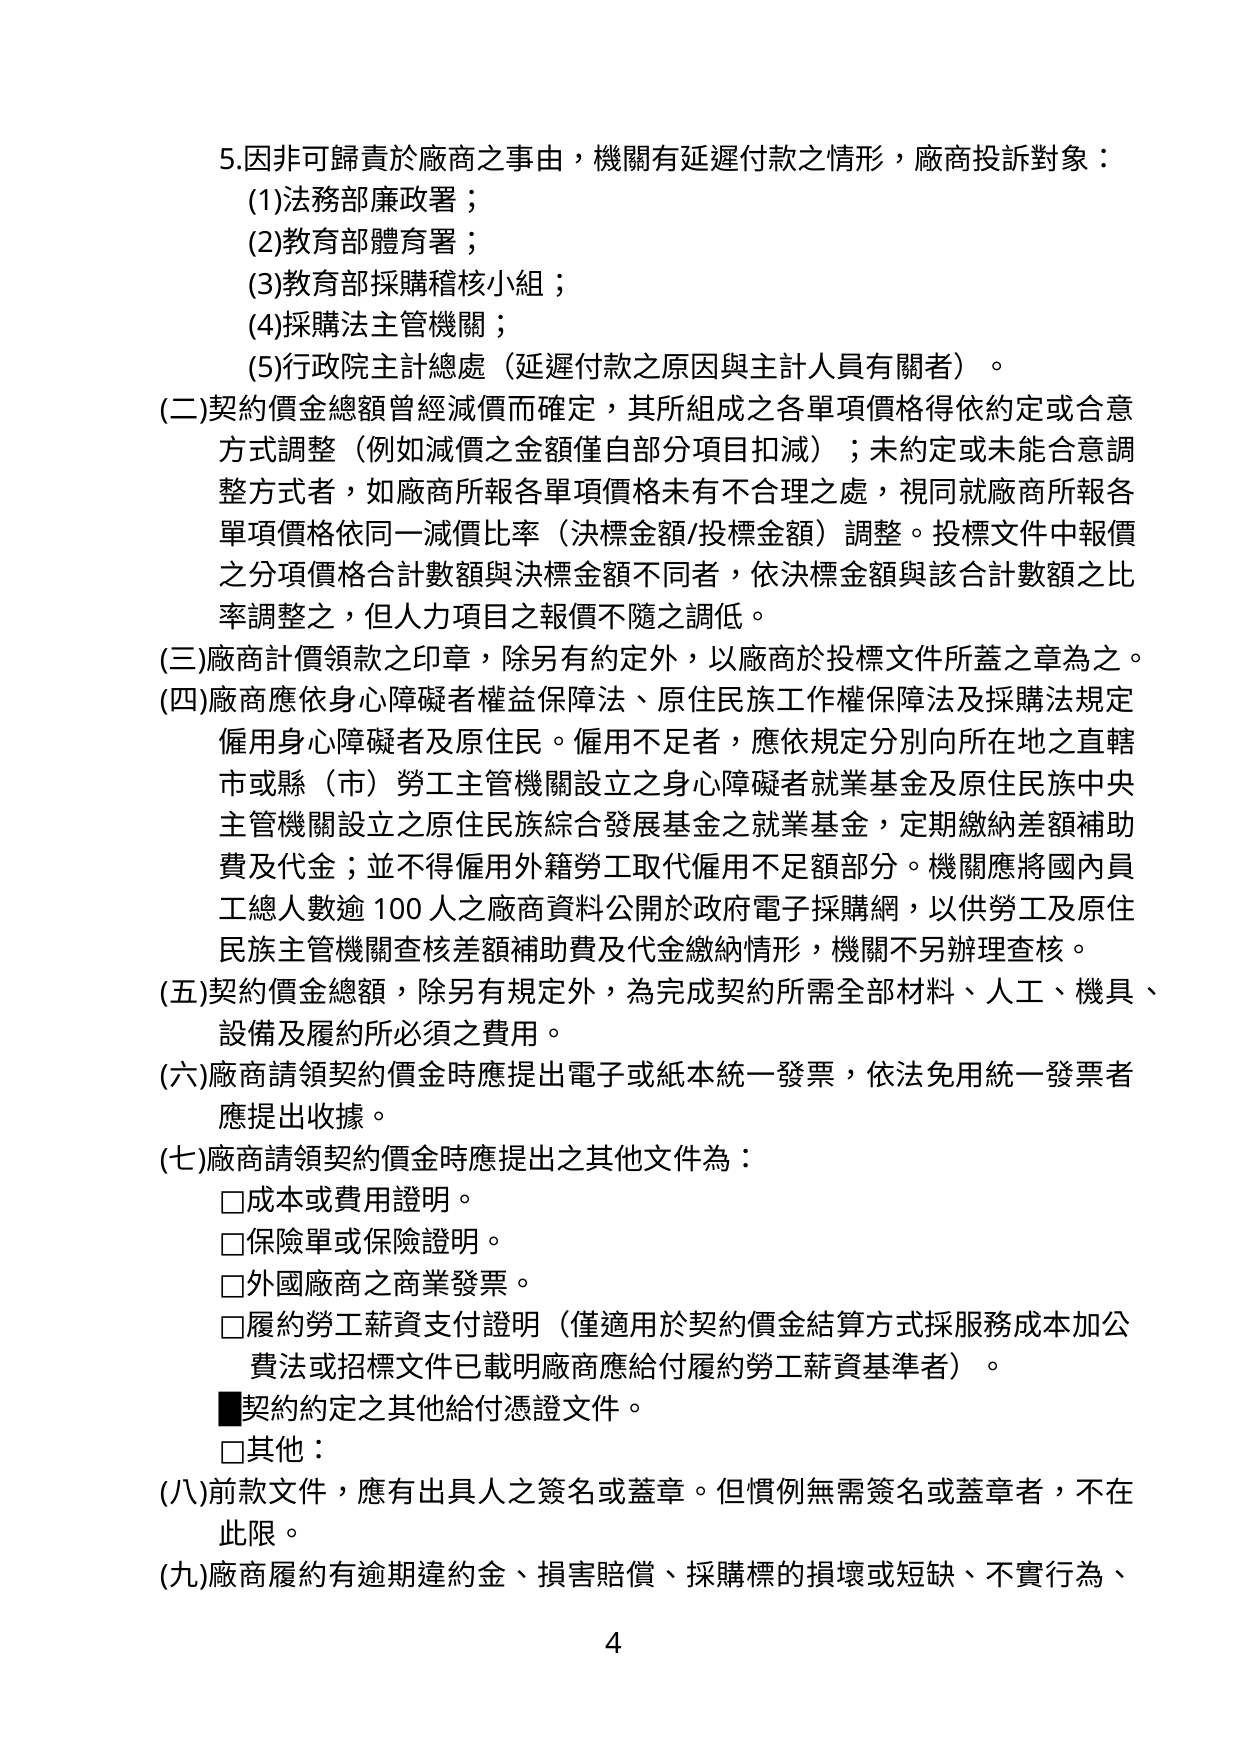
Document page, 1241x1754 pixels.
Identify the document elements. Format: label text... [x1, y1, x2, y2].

text □保險單或保險證明。 [218, 1219, 1131, 1261]
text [159, 1552, 1137, 1594]
text □其他： [218, 1427, 1131, 1469]
text 5.因非可歸責於廠商之事由，機關有延遲付款之情形，廠商投訴對象： [218, 136, 1137, 177]
text □外國廠商之商業發票。 [218, 1261, 1131, 1302]
text (五)契約價金總額，除另有規定外，為完成契約所需全部材料、人工、機具、設備及履約所必須之費用。 [159, 969, 1137, 1052]
text (七)廠商請領契約價金時應提出之其他文件為： [159, 1136, 1137, 1177]
text (5)行政院主計總處（延遲付款之原因與主計人員有關者）。 [248, 344, 1137, 386]
text (2)教育部體育署； [248, 219, 1137, 261]
text (三)廠商計價領款之印章，除另有約定外，以廠商於投標文件所蓋之章為之。 [159, 636, 1137, 677]
text (3)教育部採購稽核小組； [248, 261, 1137, 302]
text (四)廠商應依身心障礙者權益保障法、原住民族工作權保障法及採購法規定僱用身心障礙者及原住民。僱用不足者，應依規定分別向所在地之直轄市或縣（市）勞工主管機關設立之身心障礙者就業基金及原住民族中央主管機關設立之原住民族綜合發展基金之就業基金，定期繳納差額補助費及代金；並不得僱用外籍勞工取代僱用不足額部分。機關應將國內員工總人數逾100人之廠商資料公開於政府電子採購網，以供勞工及原住民族主管機關查核差額補助費及代金繳納情形，機關不另辦理查核。 [159, 677, 1137, 969]
text (六)廠商請領契約價金時應提出電子或紙本統一發票，依法免用統一發票者應提出收據。 [159, 1052, 1137, 1136]
text (4)採購法主管機關； [248, 302, 1137, 344]
text (二)契約價金總額曾經減價而確定，其所組成之各單項價格得依約定或合意方式調整（例如減價之金額僅自部分項目扣減）；未約定或未能合意調整方式者，如廠商所報各單項價格未有不合理之處，視同就廠商所報各單項價格依同一減價比率（決標金額/投標金額）調整。投標文件中報價之分項價格合計數額與決標金額不同者，依決標金額與該合計數額之比率調整之，但人力項目之報價不隨之調低。 [159, 386, 1137, 636]
text (1)法務部廉政署； [248, 177, 1137, 219]
text █契約約定之其他給付憑證文件。 [218, 1386, 1131, 1427]
text □履約勞工薪資支付證明（僅適用於契約價金結算方式採服務成本加公費法或招標文件已載明廠商應給付履約勞工薪資基準者）。 [218, 1302, 1131, 1386]
text (八)前款文件，應有出具人之簽名或蓋章。但慣例無需簽名或蓋章者，不在此限。 [159, 1469, 1137, 1552]
text □成本或費用證明。 [218, 1177, 1131, 1219]
